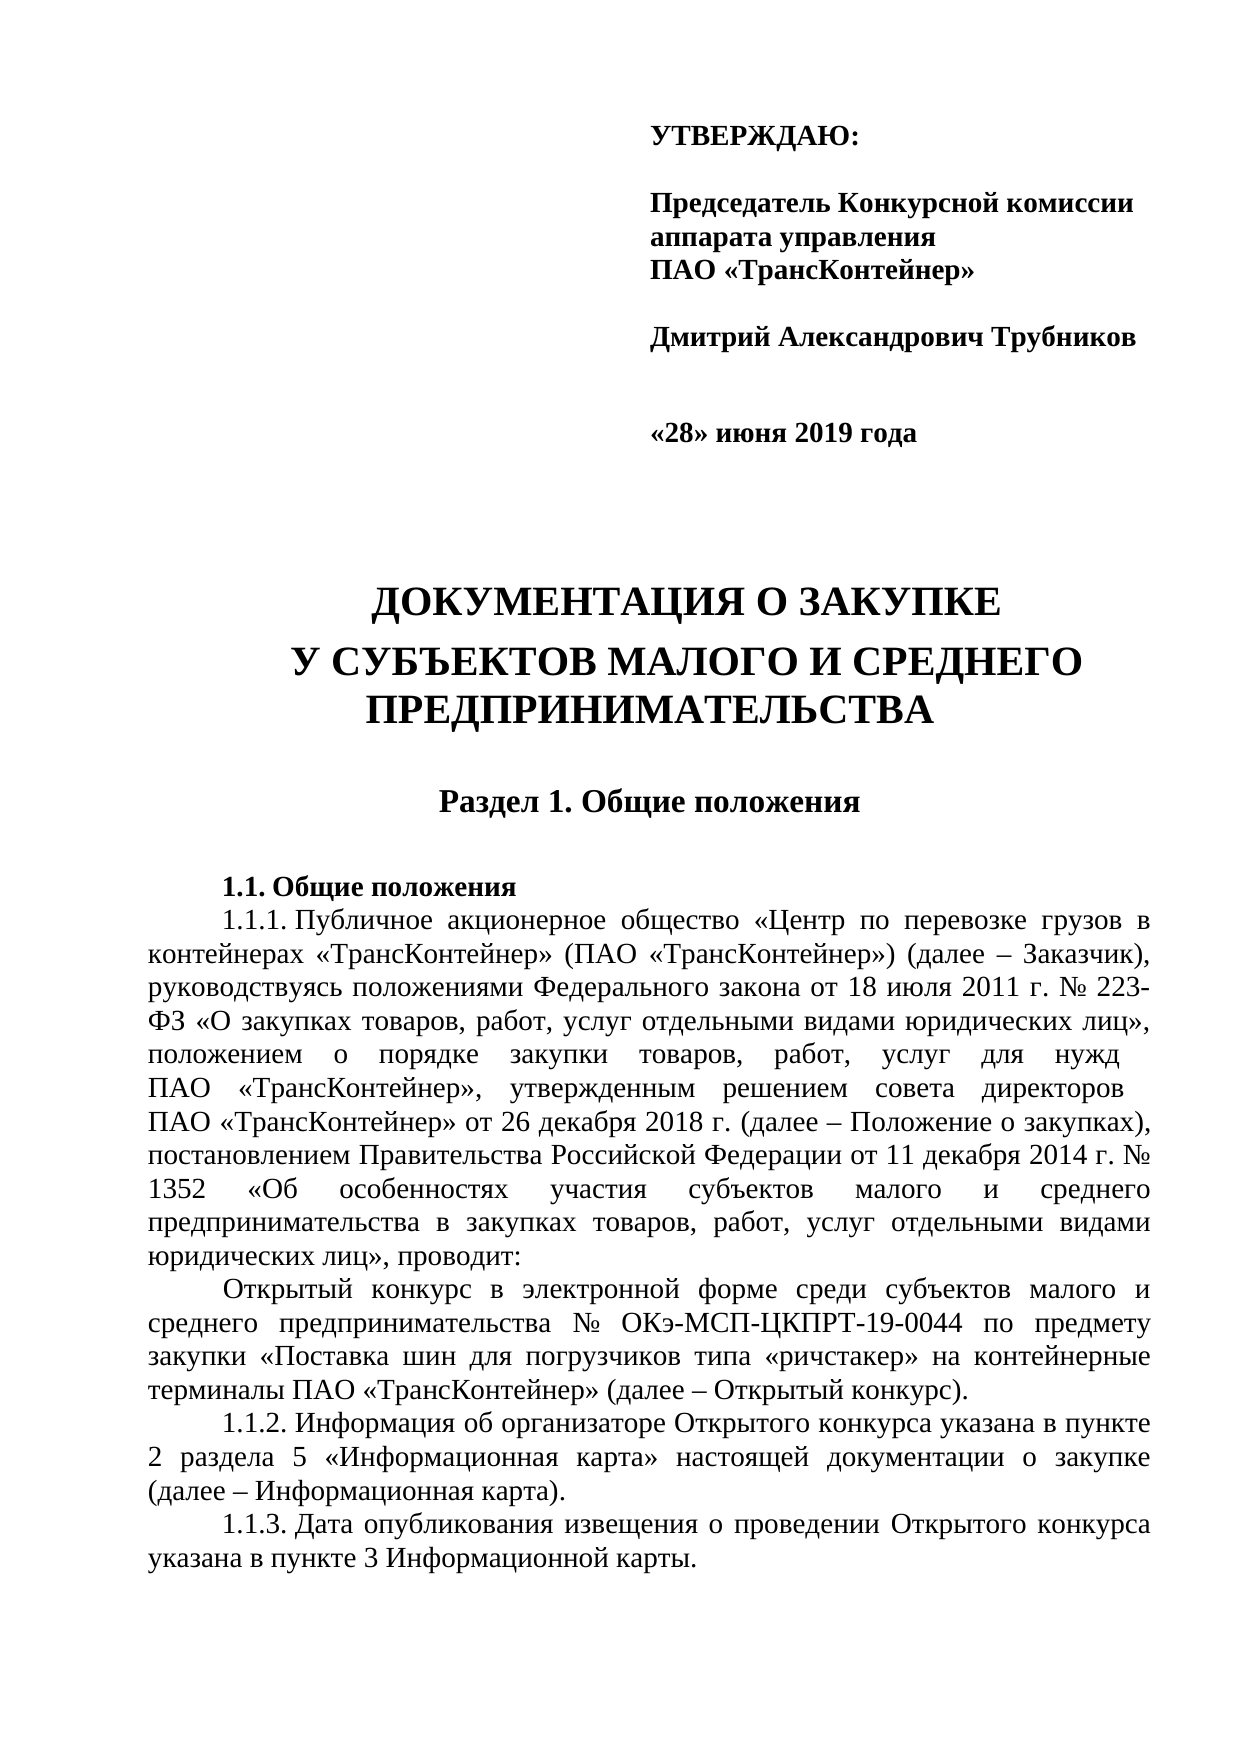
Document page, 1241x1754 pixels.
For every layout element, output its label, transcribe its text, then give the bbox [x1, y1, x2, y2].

list Публичное акционерное общество «Центр по перевозке грузов в контейнерах «ТрансКонтейнер» (ПАО «ТрансКонтейнер») (далее – Заказчик), руководствуясь положениями Федерального закона от 18 июля 2011 г. № 223-ФЗ «О закупках товаров, работ, услуг отдельными видами юридических лиц», положением о порядке закупки товаров, работ, услуг для нужд ПАО «ТрансКонтейнер», утвержденным решением совета директоров ПАО «ТрансКонтейнер» от 26 декабря 2018 г. (далее – Положение о закупках), постановлением Правительства Российской Федерации от 11 декабря 2014 г. № 1352 «Об особенностях участия субъектов малого и среднего предпринимательства в закупках товаров, работ, услуг отдельными видами юридических лиц», проводит: [148, 902, 1152, 1271]
list Общие положения [148, 869, 1152, 902]
text УТВЕРЖДАЮ: [650, 118, 1152, 152]
list Информация об организаторе Открытого конкурса указана в пункте 2 раздела 5 «Информационная карта» настоящей документации о закупке (далее – Информационная карта). [148, 1406, 1152, 1506]
text Дмитрий Александрович Трубников [650, 319, 1152, 353]
text «28» июня 2019 года [650, 415, 1152, 449]
text У СУБЪЕКТОВ МАЛОГО И СРЕДНЕГО ПРЕДПРИНИМАТЕЛЬСТВА [148, 637, 1152, 732]
list Дата опубликования извещения о проведении Открытого конкурса указана в пункте 3 Информационной карты. [148, 1506, 1152, 1573]
text Раздел 1. Общие положения [148, 782, 1152, 820]
text Открытый конкурс в электронной форме среди субъектов малого и среднего предпринимательства № ОКэ-МСП-ЦКПРТ-19-0044 по предмету закупки «Поставка шин для погрузчиков типа «ричстакер» на контейнерные терминалы ПАО «ТрансКонтейнер» (далее – Открытый конкурс). [148, 1271, 1152, 1406]
text ДОКУМЕНТАЦИЯ О ЗАКУПКЕ [148, 576, 1152, 624]
text Председатель Конкурсной комиссии аппарата управления ПАО «ТрансКонтейнер» [650, 185, 1152, 286]
